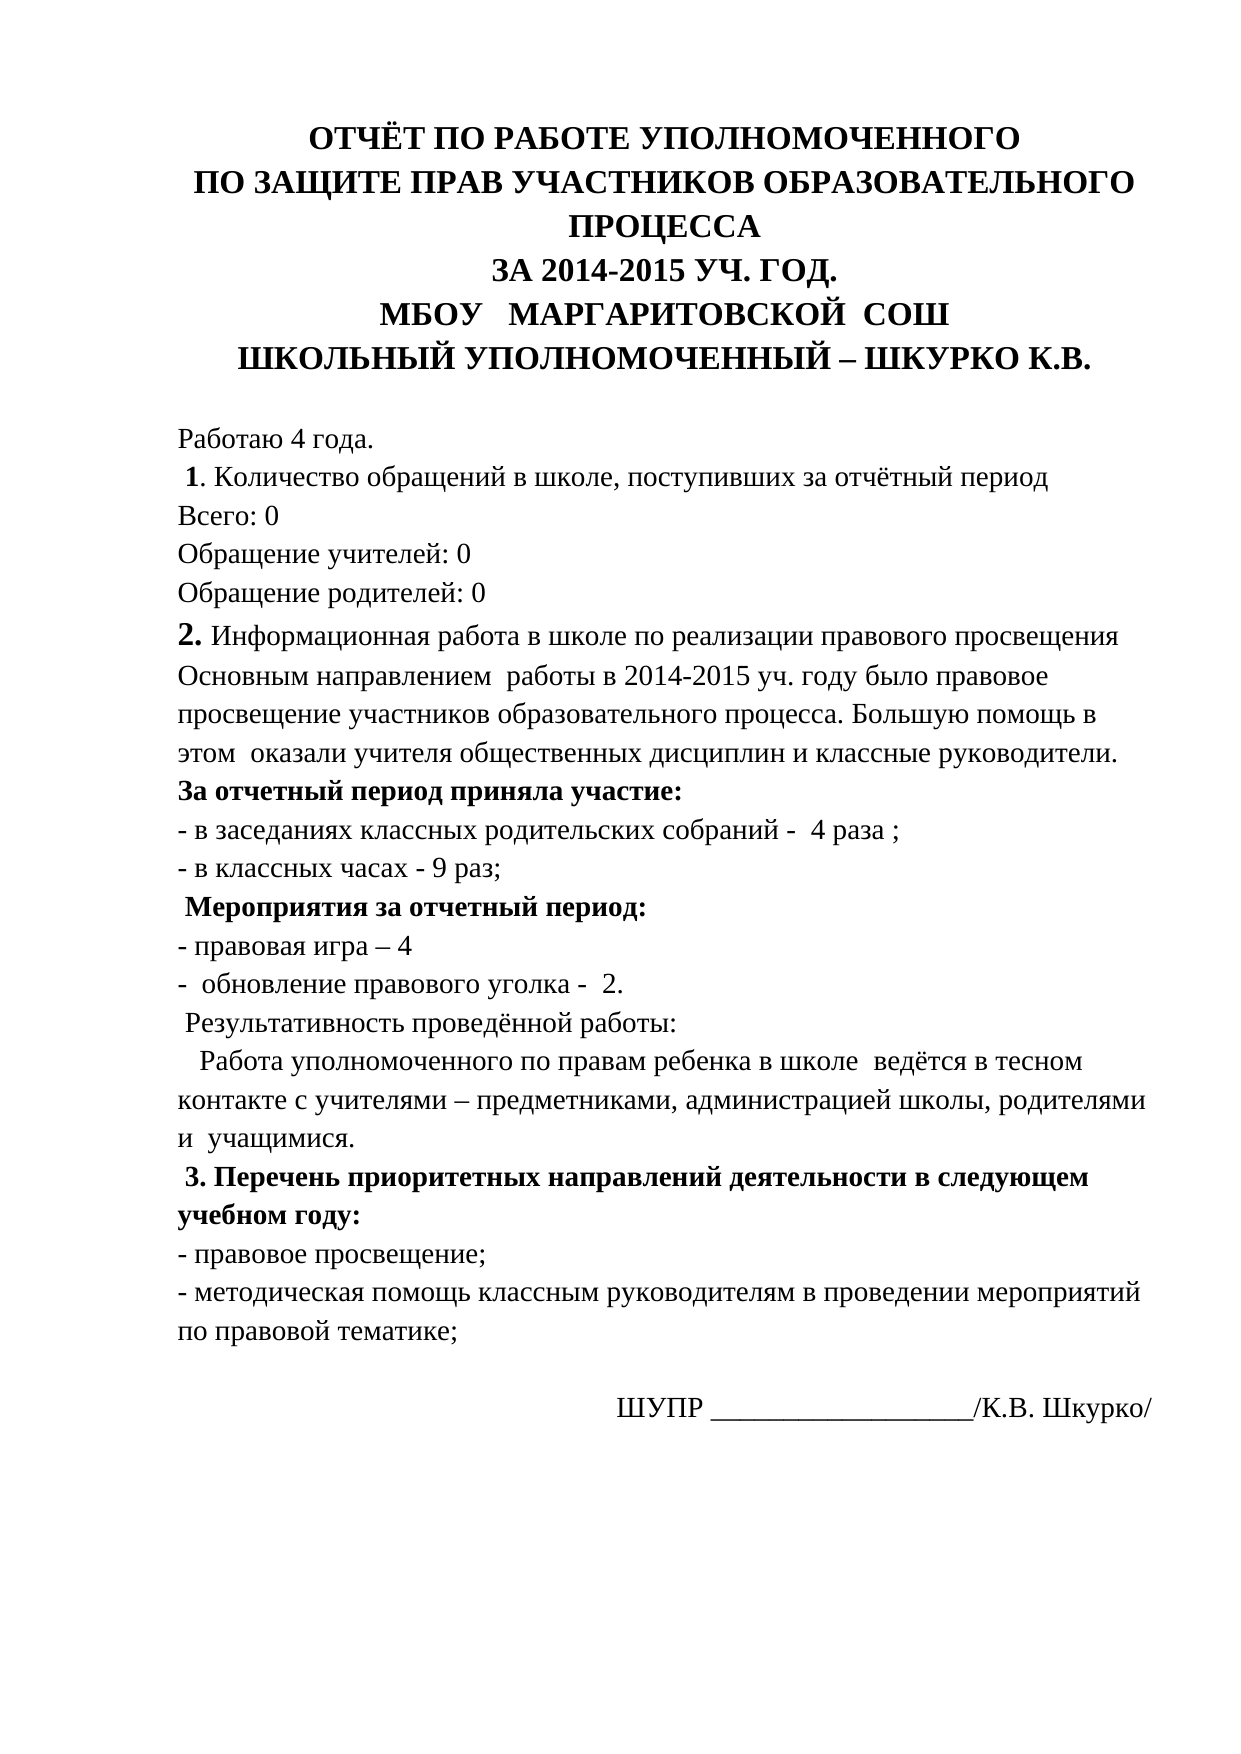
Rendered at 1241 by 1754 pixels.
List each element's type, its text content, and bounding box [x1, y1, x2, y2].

text Результативность проведённой работы: [177, 1005, 1152, 1038]
text - методическая помощь классным руководителям в проведении мероприятий по правовой тематике; [177, 1274, 1152, 1347]
text Обращение родителей: 0 [177, 575, 1152, 609]
text Мероприятия за отчетный период: [177, 889, 1152, 923]
text - обновление правового уголка - 2. [177, 966, 1152, 1000]
text - правовая игра – 4 [177, 928, 1152, 961]
text - в заседаниях классных родительских собраний - 4 раза ; [177, 812, 1152, 846]
text Всего: 0 [177, 498, 1152, 532]
text Обращение учителей: 0 [177, 537, 1152, 570]
text ОТЧЁТ ПО РАБОТЕ УПОЛНОМОЧЕННОГО [177, 118, 1152, 156]
text МБОУ МАРГАРИТОВСКОЙ СОШ [177, 294, 1152, 333]
text 3. Перечень приоритетных направлений деятельности в следующем учебном году: [177, 1159, 1152, 1231]
text Работаю 4 года. [177, 421, 1152, 454]
text - в классных часах - 9 раз; [177, 851, 1152, 884]
text ШУПР __________________/К.В. Шкурко/ [177, 1390, 1152, 1424]
text За отчетный период приняла участие: [177, 773, 1152, 807]
text - правовое просвещение; [177, 1236, 1152, 1269]
text 1. Количество обращений в школе, поступивших за отчётный период [177, 459, 1152, 493]
text ПО ЗАЩИТЕ ПРАВ УЧАСТНИКОВ ОБРАЗОВАТЕЛЬНОГО ПРОЦЕССА [177, 162, 1152, 244]
text Основным направлением работы в 2014-2015 уч. году было правовое просвещение участников образовательного процесса. Большую помощь в этом оказали учителя общественных дисциплин и классные руководители. [177, 658, 1152, 768]
text ШКОЛЬНЫЙ УПОЛНОМОЧЕННЫЙ – ШКУРКО К.В. [177, 338, 1152, 377]
text 2. Информационная работа в школе по реализации правового просвещения [177, 614, 1152, 652]
text ЗА 2014-2015 УЧ. ГОД. [177, 250, 1152, 289]
text Работа уполномоченного по правам ребенка в школе ведётся в тесном контакте с учителями – предметниками, администрацией школы, родителями и учащимися. [177, 1043, 1152, 1154]
